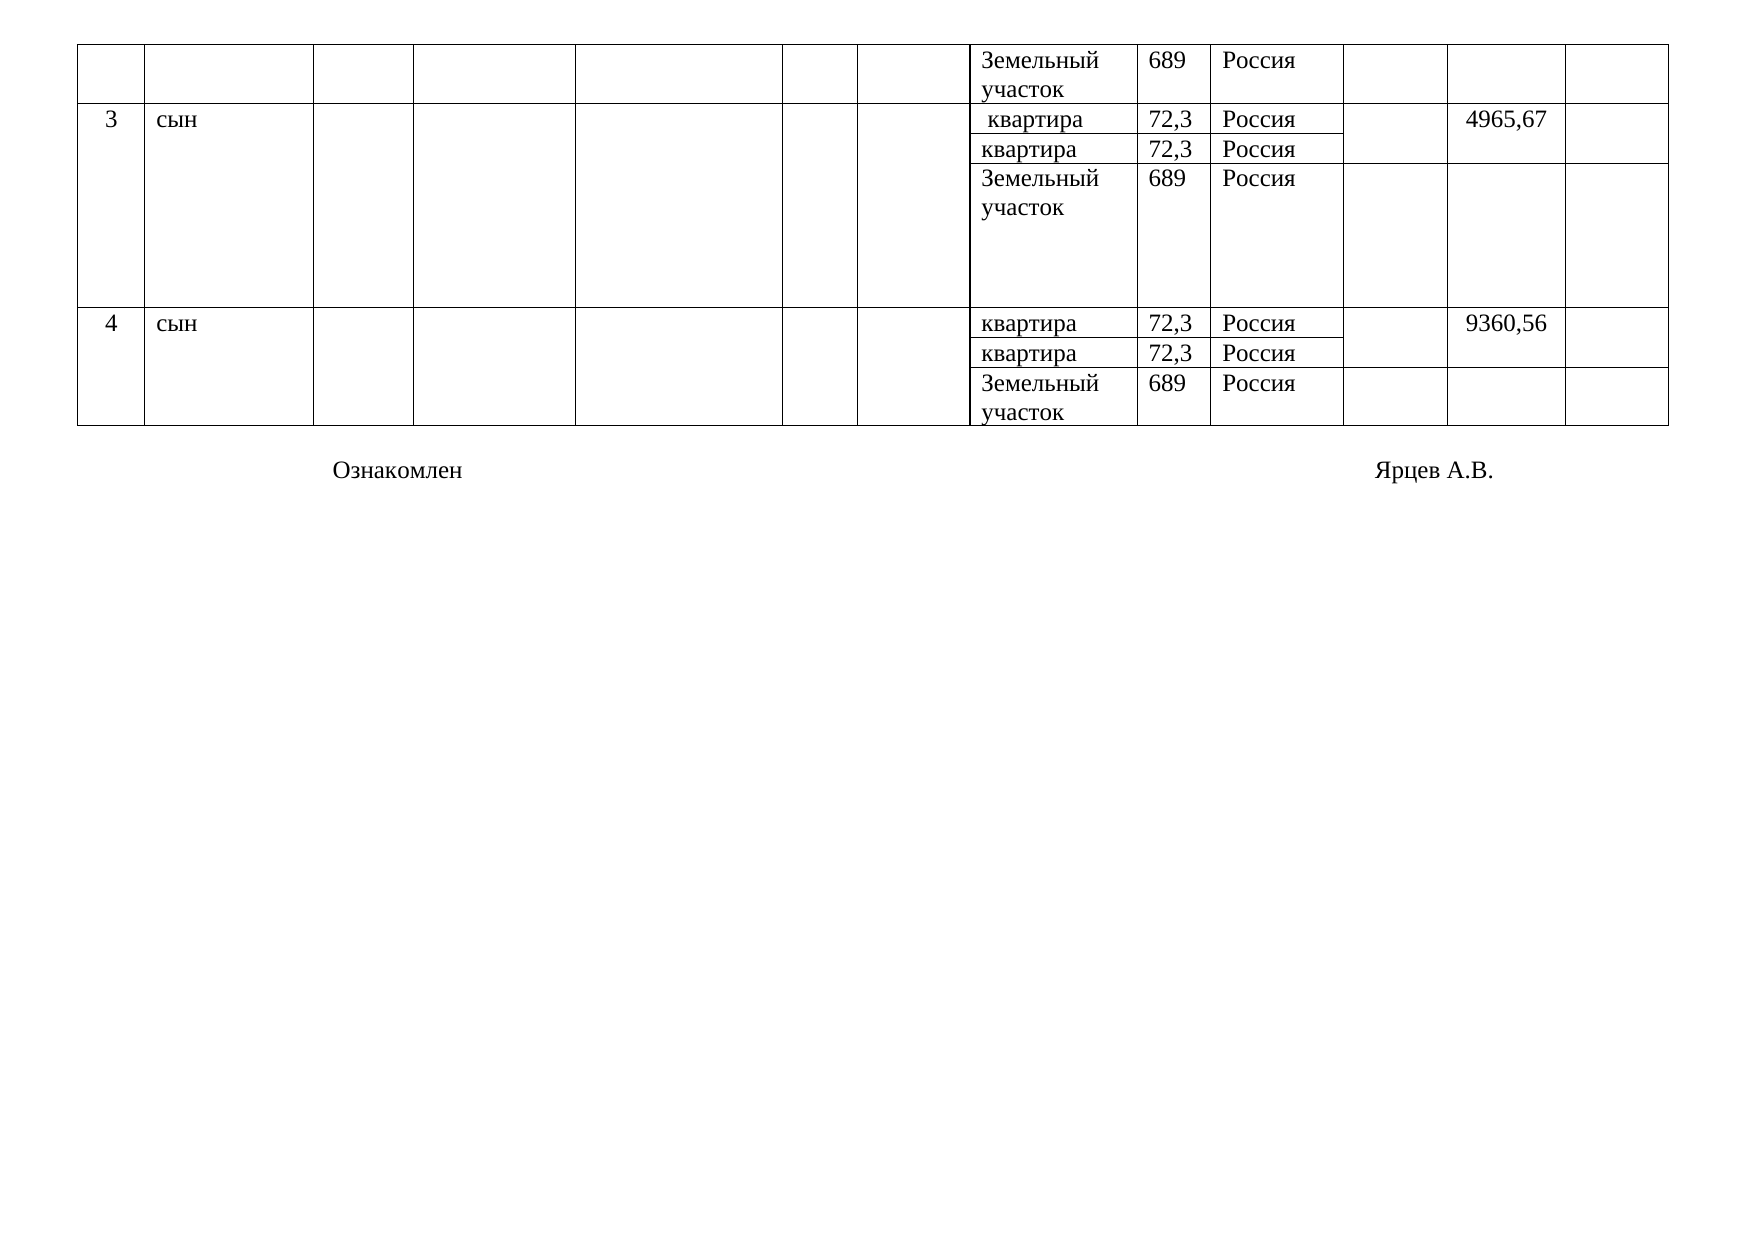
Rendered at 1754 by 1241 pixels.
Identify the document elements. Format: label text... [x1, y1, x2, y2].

table_cell [1448, 368, 1565, 425]
table_cell 689 [1138, 164, 1210, 307]
table_cell квартира [971, 308, 1137, 337]
table_cell квартира [971, 104, 1137, 133]
table_cell [1344, 45, 1447, 103]
table_cell [1448, 45, 1565, 103]
table_cell квартира [971, 134, 1137, 162]
table_cell [858, 104, 969, 307]
table_cell [1566, 308, 1668, 367]
table_cell сын [145, 104, 313, 307]
table_cell Россия [1211, 308, 1343, 337]
table_cell [1448, 164, 1565, 307]
table_cell [1344, 164, 1447, 307]
table_cell 72,3 [1138, 104, 1210, 133]
table_cell [1566, 164, 1668, 307]
table_cell [414, 104, 575, 307]
table_cell Россия [1211, 338, 1343, 367]
table_cell 3 [78, 104, 144, 307]
table_cell [314, 104, 413, 307]
table_cell [1344, 104, 1447, 162]
table_cell [1566, 104, 1668, 162]
table_cell Россия [1211, 368, 1343, 425]
table_cell [1566, 368, 1668, 425]
table_cell 72,3 [1138, 134, 1210, 162]
table_cell [1566, 45, 1668, 103]
table_cell [1344, 368, 1447, 425]
table_cell Земельный участок [971, 368, 1137, 425]
table_cell 689 [1138, 368, 1210, 425]
table_cell 4965,67 [1448, 104, 1565, 162]
table_cell 9360,56 [1448, 308, 1565, 367]
table_cell Россия [1211, 164, 1343, 307]
table_cell [576, 104, 782, 307]
table_cell [314, 308, 413, 425]
table_cell [783, 104, 857, 307]
table_cell 689 [1138, 45, 1210, 103]
table_cell Земельный участок [971, 45, 1137, 103]
table_cell [858, 308, 969, 425]
table_cell Россия [1211, 134, 1343, 162]
table_cell [576, 308, 782, 425]
table_cell Россия [1211, 104, 1343, 133]
table_cell сын [145, 308, 313, 425]
table_cell Земельный участок [971, 164, 1137, 307]
table_cell [1344, 308, 1447, 367]
table_cell [783, 308, 857, 425]
table_cell Россия [1211, 45, 1343, 103]
table_cell 72,3 [1138, 308, 1210, 337]
table_cell 4 [78, 308, 144, 425]
text Ознакомлен Ярцев А.В. [89, 455, 1665, 484]
table_cell 72,3 [1138, 338, 1210, 367]
table_cell [414, 308, 575, 425]
table_cell квартира [971, 338, 1137, 367]
